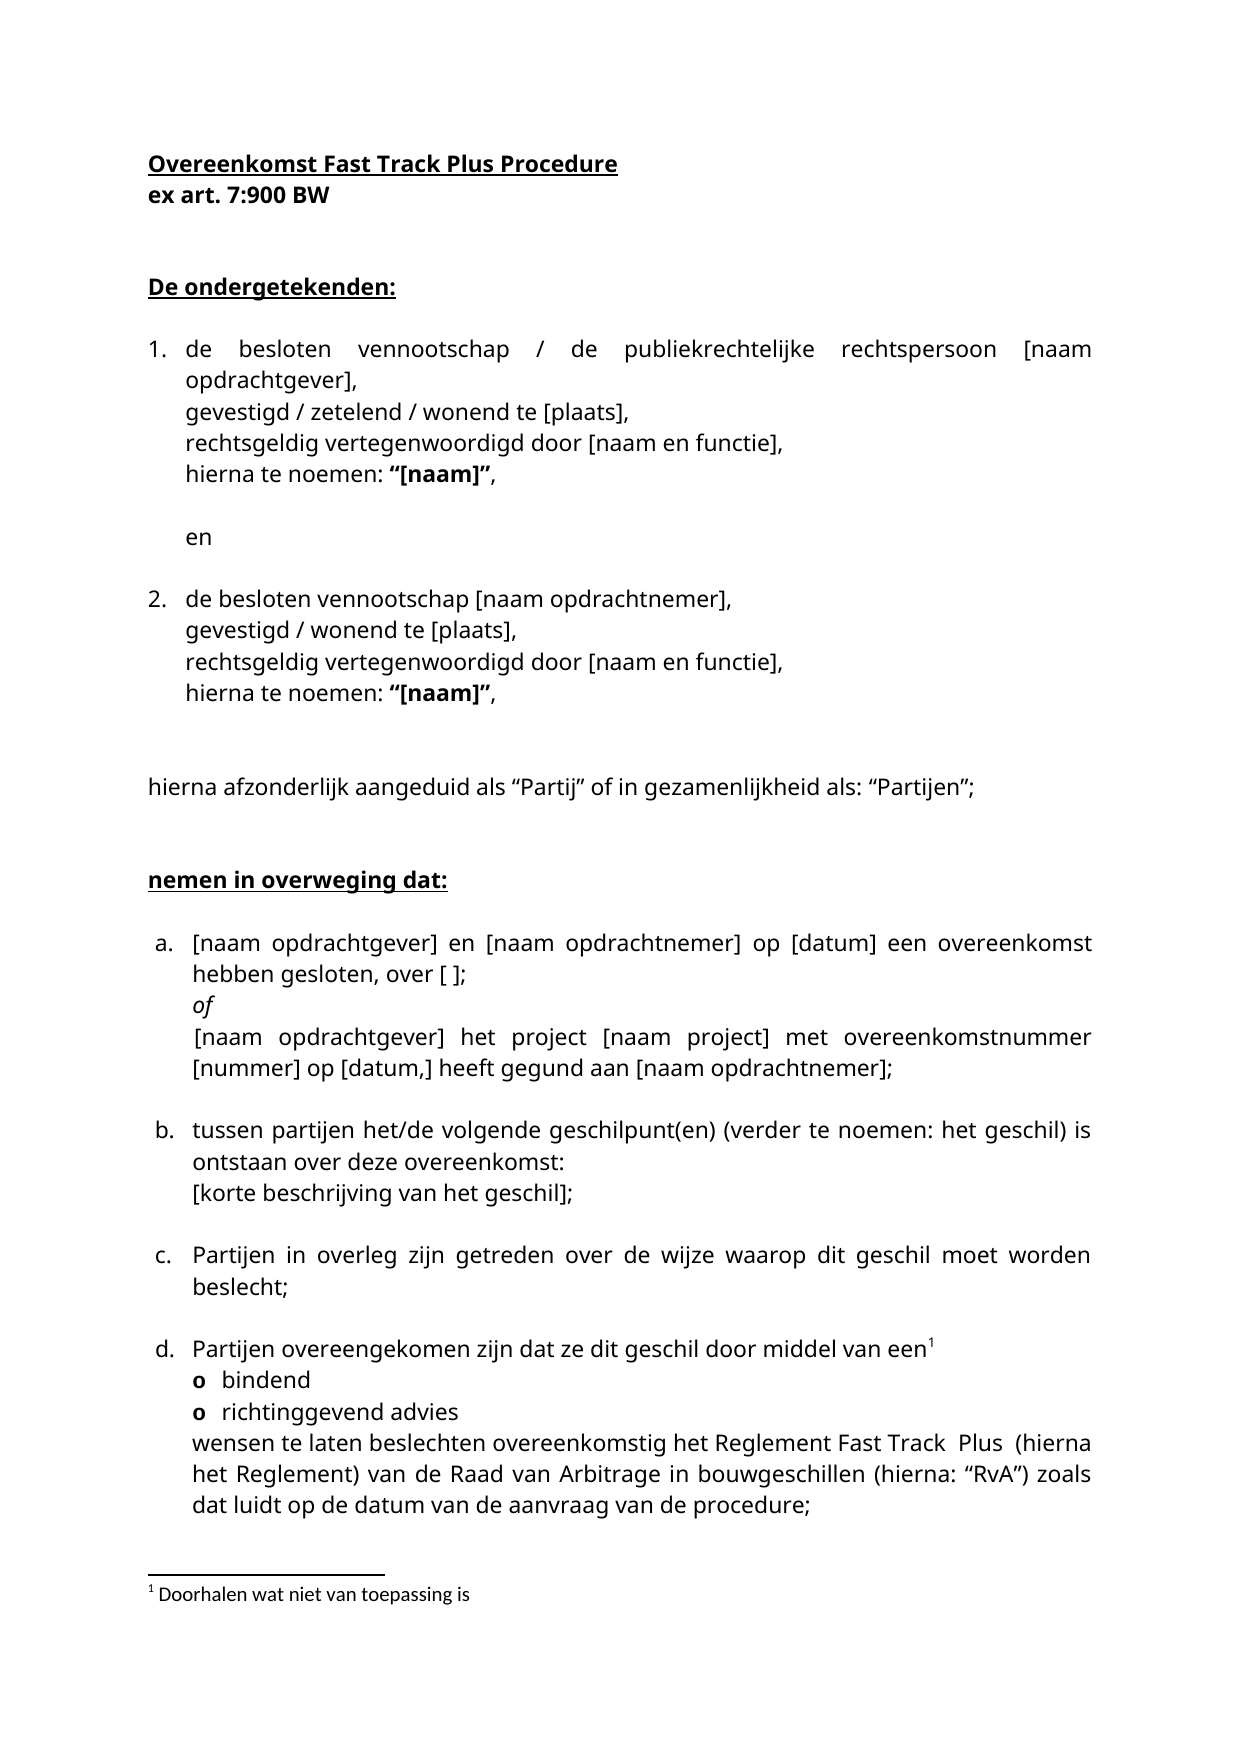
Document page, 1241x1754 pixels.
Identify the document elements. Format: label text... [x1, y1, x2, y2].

text gevestigd / wonend te [plaats], [185, 614, 1093, 646]
text en [148, 521, 1093, 552]
text hierna te noemen: “[naam]”, [185, 458, 1093, 489]
list tussen partijen het/de volgende geschilpunt(en) (verder te noemen: het geschil) is ontstaan over deze overeenkomst: [154, 1114, 1093, 1177]
text [korte beschrijving van het geschil]; [192, 1177, 1093, 1208]
list de besloten vennootschap / de publiekrechtelijke rechtspersoon [naam opdrachtgever], [148, 333, 1093, 396]
text Overeenkomst Fast Track Plus Procedure [148, 148, 1093, 179]
text hierna te noemen: “[naam]”, [185, 677, 1093, 708]
text rechtsgeldig vertegenwoordigd door [naam en functie], [185, 646, 1093, 677]
list [naam opdrachtgever] en [naam opdrachtnemer] op [datum] een overeenkomst hebben gesloten, over [ ]; [154, 927, 1093, 989]
list richtinggevend advies [192, 1396, 1093, 1427]
text gevestigd / zetelend / wonend te [plaats], [185, 396, 1093, 427]
text [naam opdrachtgever] het project [naam project] met overeenkomstnummer [nummer] op [datum,] heeft gegund aan [naam opdrachtnemer]; [192, 1021, 1093, 1083]
list Partijen overeengekomen zijn dat ze dit geschil door middel van een [155, 1333, 1093, 1364]
list bindend [192, 1364, 1093, 1396]
text hierna afzonderlijk aangeduid als “Partij” of in gezamenlijkheid als: “Partijen”; [148, 771, 1093, 802]
text of [192, 989, 1093, 1021]
list de besloten vennootschap [naam opdrachtnemer], [148, 583, 1093, 614]
text ex art. 7:900 BW [148, 179, 1093, 210]
text wensen te laten beslechten overeenkomstig het Reglement Fast Track Plus (hierna het Reglement) van de Raad van Arbitrage in bouwgeschillen (hierna: “RvA”) zoals dat luidt op de datum van de aanvraag van de procedure; [192, 1427, 1093, 1521]
text De ondergetekenden: [148, 271, 1093, 302]
list Partijen in overleg zijn getreden over de wijze waarop dit geschil moet worden beslecht; [154, 1239, 1093, 1302]
text rechtsgeldig vertegenwoordigd door [naam en functie], [185, 427, 1093, 458]
text nemen in overweging dat: [148, 864, 1093, 896]
